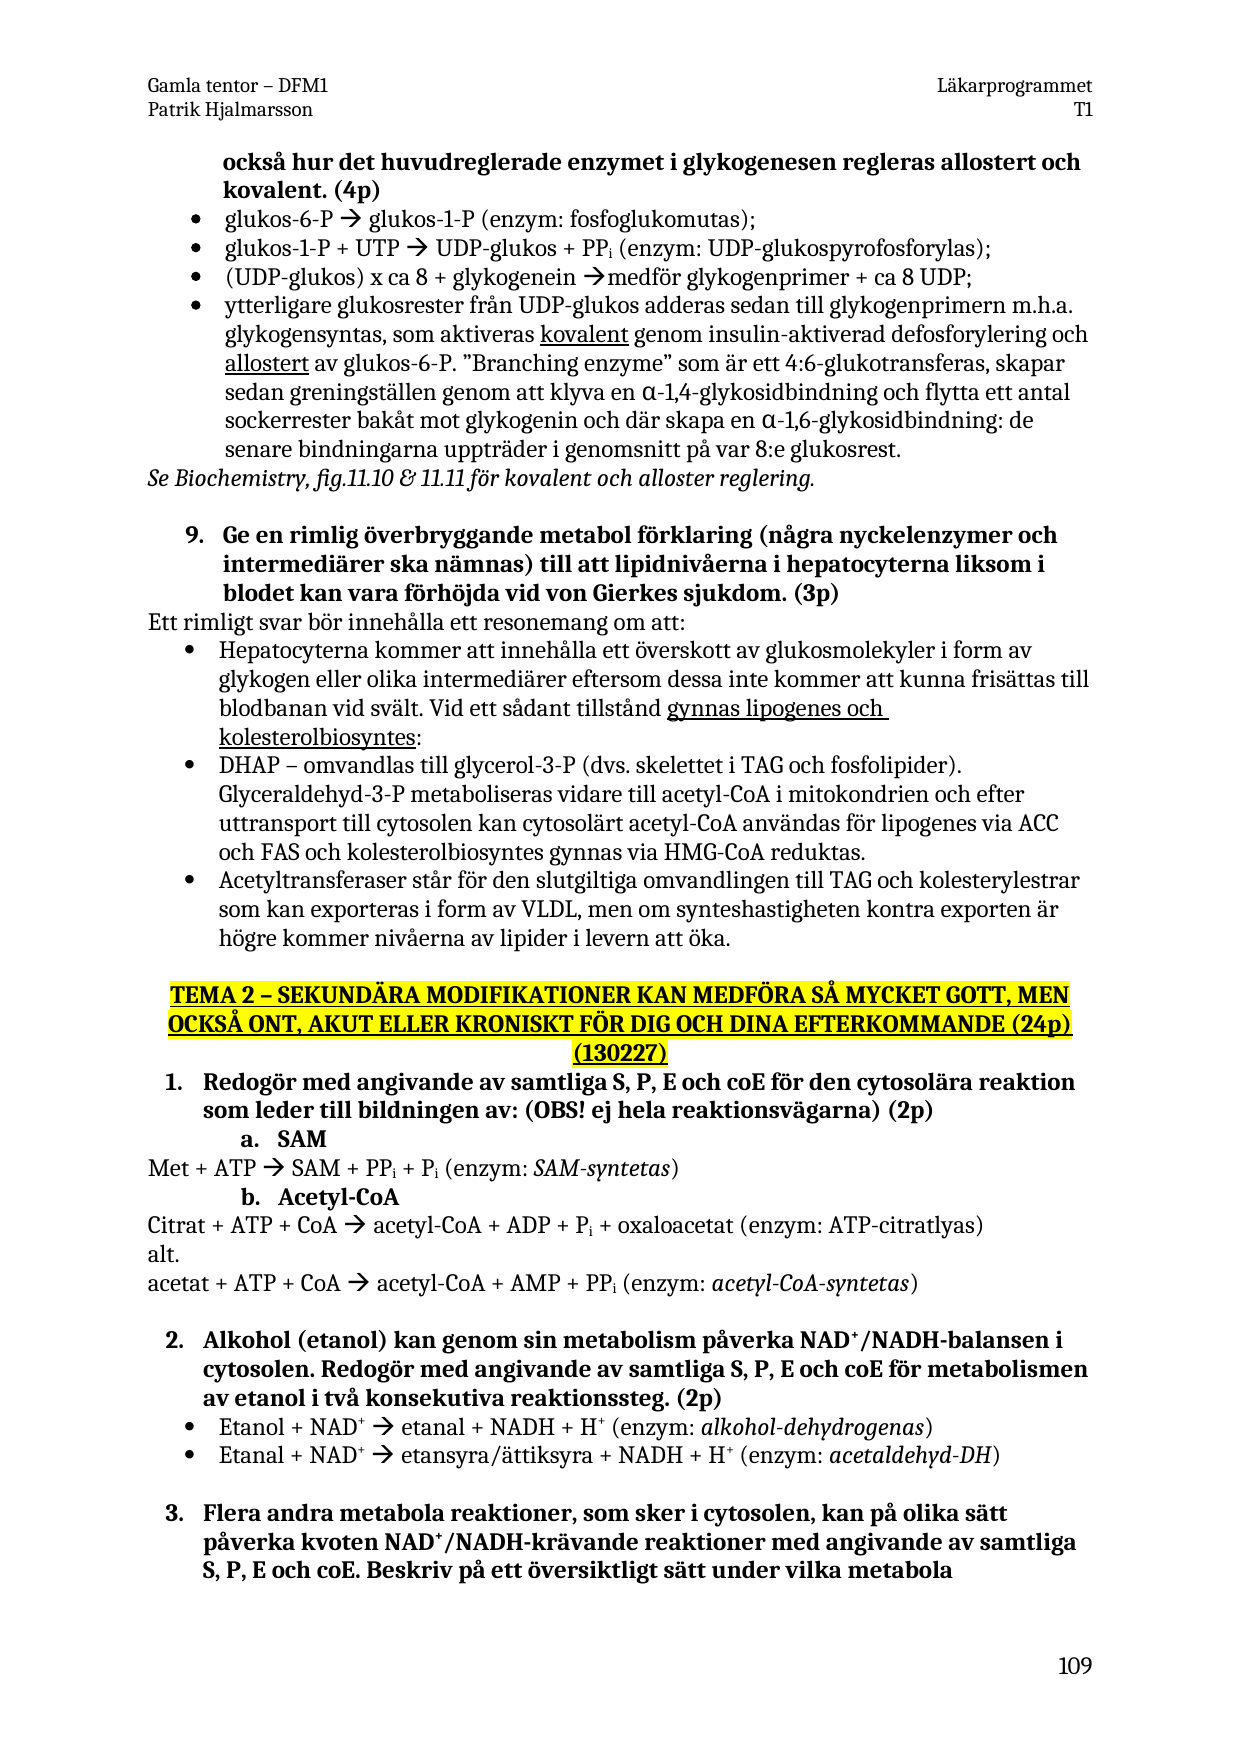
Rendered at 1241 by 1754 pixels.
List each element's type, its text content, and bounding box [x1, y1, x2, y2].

list SAM [240, 1125, 1093, 1154]
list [165, 1499, 1093, 1585]
list glukos-6-P glukos-1-P (enzym: fosfoglukomutas); [191, 205, 1093, 234]
text Met + ATP SAM + PPi + Pi (enzym: SAM-syntetas) [148, 1154, 1093, 1183]
text Se Biochemistry, fig.11.10 & 11.11 för kovalent och alloster reglering. [148, 464, 1093, 493]
list (UDP-glukos) x ca 8 + glykogenein medför glykogenprimer + ca 8 UDP; [191, 263, 1093, 291]
text TEMA 2 – SEKUNDÄRA MODIFIKATIONER KAN MEDFÖRA SÅ MYCKET GOTT, MEN OCKSÅ ONT, AKUT ELLER KRONISKT FÖR DIG OCH DINA EFTERKOMMANDE (24p) (130227) [668, 981, 1093, 1068]
list ytterligare glukosrester från UDP-glukos adderas sedan till glykogenprimern m.h.a. glykogensyntas, som aktiveras kovalent genom insulin-aktiverad defosforylering och allostert av glukos-6-P. ”Branching enzyme” som är ett 4:6-glukotransferas, skapar sedan greningställen genom att klyva en α-1,4-glykosidbindning och flytta ett antal sockerrester bakåt mot glykogenin och där skapa en α-1,6-glykosidbindning: de senare bindningarna uppträder i genomsnitt på var 8:e glukosrest. [191, 291, 1093, 464]
text acetat + ATP + CoA acetyl-CoA + AMP + PPi (enzym: acetyl-CoA-syntetas) [148, 1269, 1093, 1298]
list Acetyltransferaser står för den slutgiltiga omvandlingen till TAG och kolesterylestrar som kan exporteras i form av VLDL, men om synteshastigheten kontra exporten är högre kommer nivåerna av lipider i levern att öka. [185, 866, 1093, 953]
list Acetyl-CoA [240, 1183, 1093, 1211]
list Alkohol (etanol) kan genom sin metabolism påverka NAD+/NADH-balansen i cytosolen. Redogör med angivande av samtliga S, P, E och coE för metabolismen av etanol i två konsekutiva reaktionssteg. (2p) [165, 1326, 1093, 1413]
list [185, 148, 1093, 205]
list Redogör med angivande av samtliga S, P, E och coE för den cytosolära reaktion som leder till bildningen av: (OBS! ej hela reaktionsvägarna) (2p) [165, 1068, 1093, 1125]
text TEMA 2 – SEKUNDÄRA MODIFIKATIONER KAN MEDFÖRA SÅ MYCKET GOTT, MEN OCKSÅ ONT, AKUT ELLER KRONISKT FÖR DIG OCH DINA EFTERKOMMANDE (24p) (130227) [148, 981, 572, 1068]
text Ett rimligt svar bör innehålla ett resonemang om att: [148, 608, 1093, 636]
list DHAP – omvandlas till glycerol-3-P (dvs. skelettet i TAG och fosfolipider). Glyceraldehyd-3-P metaboliseras vidare till acetyl-CoA i mitokondrien och efter uttransport till cytosolen kan cytosolärt acetyl-CoA användas för lipogenes via ACC och FAS och kolesterolbiosyntes gynnas via HMG-CoA reduktas. [185, 751, 1093, 866]
list glukos-1-P + UTP UDP-glukos + PPi (enzym: UDP-glukospyrofosforylas); [191, 234, 1093, 263]
text alt. [148, 1240, 1093, 1269]
list Ge en rimlig överbryggande metabol förklaring (några nyckelenzymer och intermediärer ska nämnas) till att lipidnivåerna i hepatocyterna liksom i blodet kan vara förhöjda vid von Gierkes sjukdom. (3p) [185, 521, 1093, 608]
list Etanal + NAD+ etansyra/ättiksyra + NADH + H+ (enzym: acetaldehyd-DH) [185, 1441, 1093, 1470]
list Etanol + NAD+ etanal + NADH + H+ (enzym: alkohol-dehydrogenas) [185, 1413, 1093, 1441]
text Citrat + ATP + CoA acetyl-CoA + ADP + Pi + oxaloacetat (enzym: ATP-citratlyas) [148, 1211, 1093, 1240]
list Hepatocyterna kommer att innehålla ett överskott av glukosmolekyler i form av glykogen eller olika intermediärer eftersom dessa inte kommer att kunna frisättas till blodbanan vid svält. Vid ett sådant tillstånd gynnas lipogenes och kolesterolbiosyntes: [185, 636, 1093, 751]
